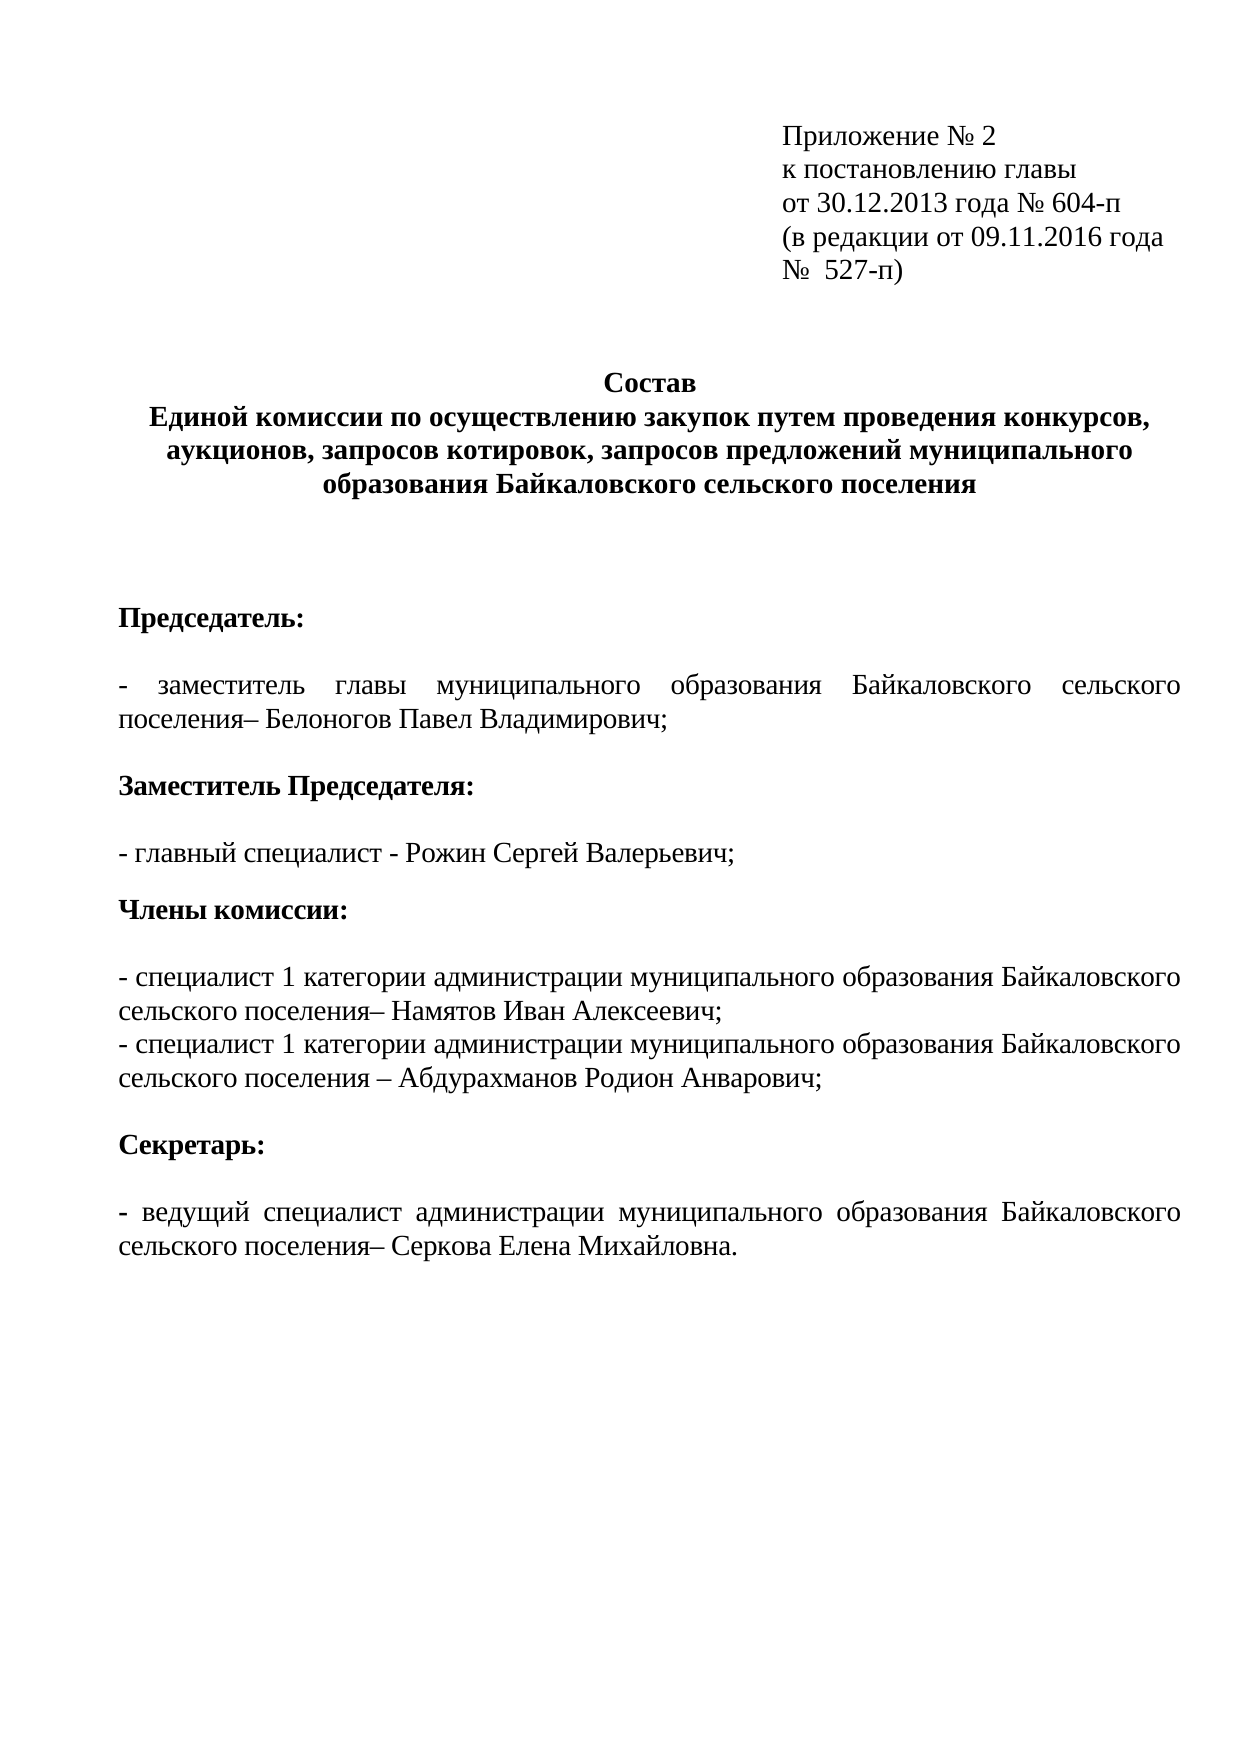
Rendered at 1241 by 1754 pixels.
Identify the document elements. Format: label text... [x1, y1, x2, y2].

title Председатель: [118, 600, 1181, 634]
text Состав [118, 365, 1181, 399]
title - ведущий специалист администрации муниципального образования Байкаловского сельского поселения– Серкова Елена Михайловна. [118, 1194, 1181, 1261]
text Единой комиссии по осуществлению закупок путем проведения конкурсов, аукционов, запросов котировок, запросов предложений муниципального образования Байкаловского сельского поселения [118, 399, 1181, 499]
text (в редакции от 09.11.2016 года № 527-п) [782, 219, 1181, 286]
title Заместитель Председателя: [118, 768, 1181, 801]
title - специалист 1 категории администрации муниципального образования Байкаловского сельского поселения – Абдурахманов Родион Анварович; [118, 1027, 1181, 1094]
title - главный специалист - Рожин Сергей Валерьевич; [118, 835, 1181, 868]
title Члены комиссии: [118, 892, 1181, 926]
title - заместитель главы муниципального образования Байкаловского сельского поселения– Белоногов Павел Владимирович; [118, 667, 1181, 734]
text к постановлению главы [487, 152, 1181, 185]
title - специалист 1 категории администрации муниципального образования Байкаловского сельского поселения– Намятов Иван Алексеевич; [118, 959, 1181, 1027]
text от 30.12.2013 года № 604-п [708, 185, 1181, 219]
text Приложение № 2 [708, 118, 1181, 152]
title Секретарь: [118, 1127, 1181, 1161]
